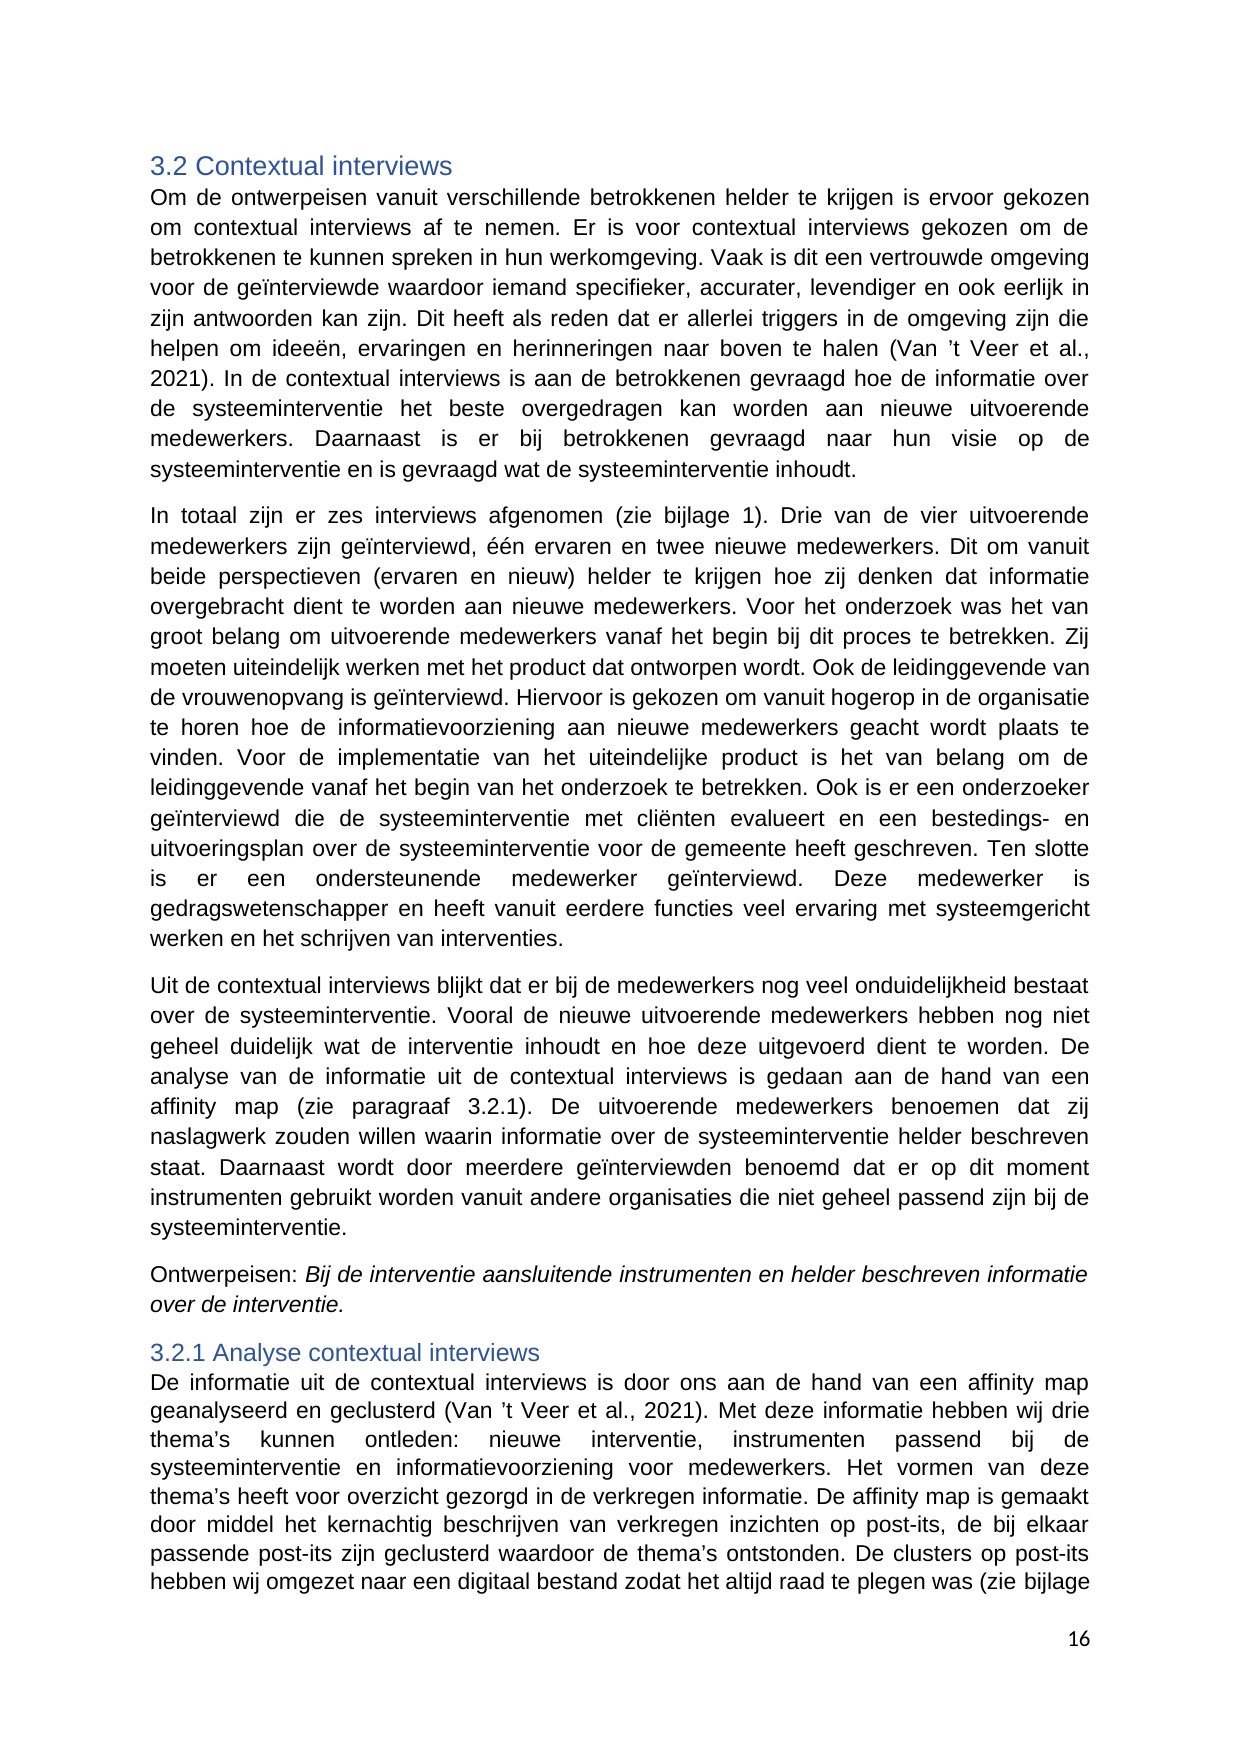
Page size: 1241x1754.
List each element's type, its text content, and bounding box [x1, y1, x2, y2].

text Uit de contextual interviews blijkt dat er bij de medewerkers nog veel onduidelijkheid bestaat over de systeeminterventie. Vooral de nieuwe uitvoerende medewerkers hebben nog niet geheel duidelijk wat de interventie inhoudt en hoe deze uitgevoerd dient te worden. De analyse van de informatie uit de contextual interviews is gedaan aan de hand van een affinity map (zie paragraaf 3.2.1). De uitvoerende medewerkers benoemen dat zij naslagwerk zouden willen waarin informatie over de systeeminterventie helder beschreven staat. Daarnaast wordt door meerdere geïnterviewden benoemd dat er op dit moment instrumenten gebruikt worden vanuit andere organisaties die niet geheel passend zijn bij de systeeminterventie. [150, 972, 1090, 1240]
text Ontwerpeisen: Bij de interventie aansluitende instrumenten en helder beschreven informatie over de interventie. [150, 1261, 1090, 1317]
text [150, 1369, 1090, 1594]
subtitle 3.2 Contextual interviews [150, 150, 1090, 181]
text Om de ontwerpeisen vanuit verschillende betrokkenen helder te krijgen is ervoor gekozen om contextual interviews af te nemen. Er is voor contextual interviews gekozen om de betrokkenen te kunnen spreken in hun werkomgeving. Vaak is dit een vertrouwde omgeving voor de geïnterviewde waardoor iemand specifieker, accurater, levendiger en ook eerlijk in zijn antwoorden kan zijn. Dit heeft als reden dat er allerlei triggers in de omgeving zijn die helpen om ideeën, ervaringen en herinneringen naar boven te halen (Van ’t Veer et al., 2021). In de contextual interviews is aan de betrokkenen gevraagd hoe de informatie over de systeeminterventie het beste overgedragen kan worden aan nieuwe uitvoerende medewerkers. Daarnaast is er bij betrokkenen gevraagd naar hun visie op de systeeminterventie en is gevraagd wat de systeeminterventie inhoudt. [150, 184, 1090, 482]
text In totaal zijn er zes interviews afgenomen (zie bijlage 1). Drie van de vier uitvoerende medewerkers zijn geïnterviewd, één ervaren en twee nieuwe medewerkers. Dit om vanuit beide perspectieven (ervaren en nieuw) helder te krijgen hoe zij denken dat informatie overgebracht dient te worden aan nieuwe medewerkers. Voor het onderzoek was het van groot belang om uitvoerende medewerkers vanaf het begin bij dit proces te betrekken. Zij moeten uiteindelijk werken met het product dat ontworpen wordt. Ook de leidinggevende van de vrouwenopvang is geïnterviewd. Hiervoor is gekozen om vanuit hogerop in de organisatie te horen hoe de informatievoorziening aan nieuwe medewerkers geacht wordt plaats te vinden. Voor de implementatie van het uiteindelijke product is het van belang om de leidinggevende vanaf het begin van het onderzoek te betrekken. Ook is er een onderzoeker geïnterviewd die de systeeminterventie met cliënten evalueert en een bestedings- en uitvoeringsplan over de systeeminterventie voor de gemeente heeft geschreven. Ten slotte is er een ondersteunende medewerker geïnterviewd. Deze medewerker is gedragswetenschapper en heeft vanuit eerdere functies veel ervaring met systeemgericht werken en het schrijven van interventies. [150, 502, 1090, 952]
subtitle 3.2.1 Analyse contextual interviews [150, 1338, 1090, 1367]
